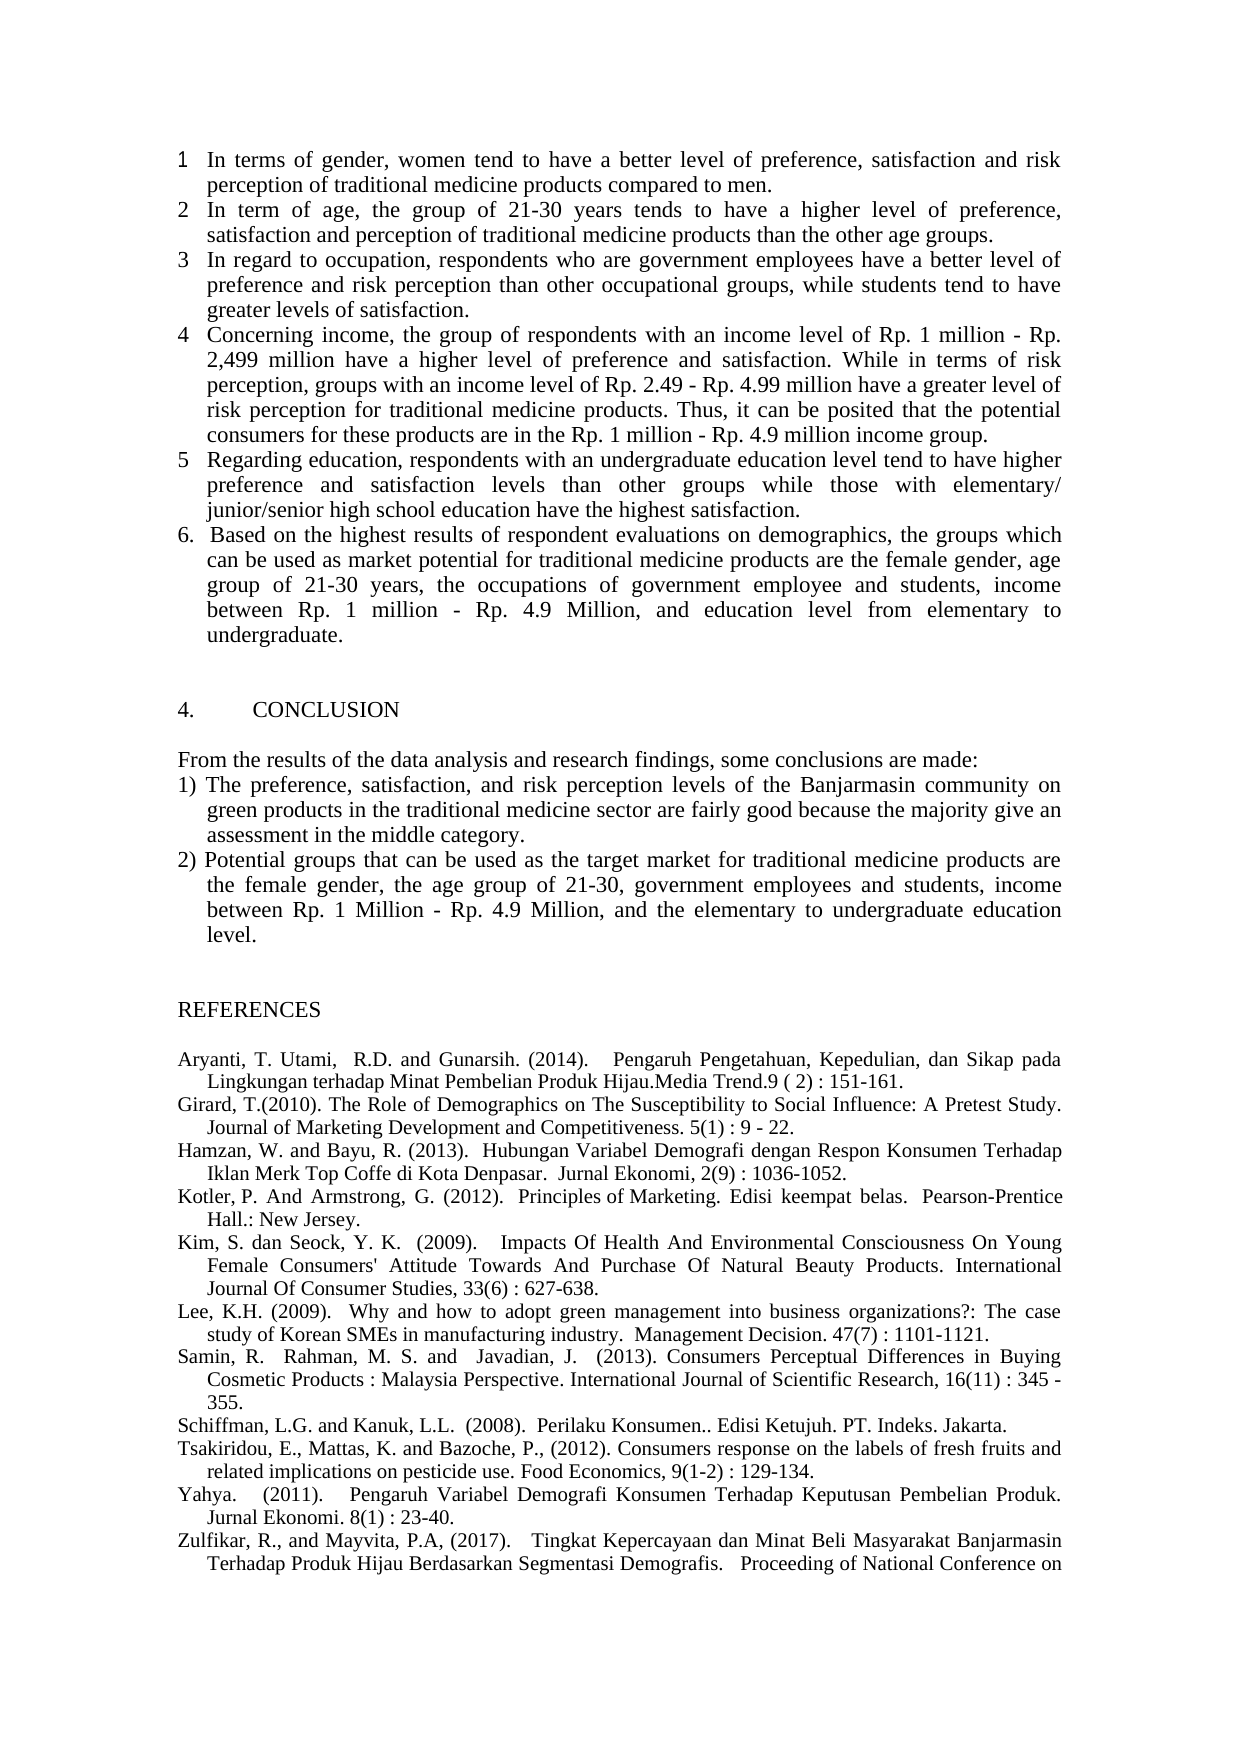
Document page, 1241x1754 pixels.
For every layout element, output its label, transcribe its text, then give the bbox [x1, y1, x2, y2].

text 1 In terms of gender, women tend to have a better level of preference, satisfaction and risk perception of traditional medicine products compared to men. [177, 148, 1063, 198]
text 1) The preference, satisfaction, and risk perception levels of the Banjarmasin community on green products in the traditional medicine sector are fairly good because the majority give an assessment in the middle category. [177, 773, 1063, 848]
text Aryanti, T. Utami, R.D. and Gunarsih. (2014). Pengaruh Pengetahuan, Kepedulian, dan Sikap pada Lingkungan terhadap Minat Pembelian Produk Hijau.Media Trend.9 ( 2) : 151-161. [177, 1048, 1063, 1093]
subtitle REFERENCES [177, 998, 1063, 1023]
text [177, 1529, 1063, 1575]
text Girard, T.(2010). The Role of Demographics on The Susceptibility to Social Influence: A Pretest Study. Journal of Marketing Development and Competitiveness. 5(1) : 9 - 22. [177, 1093, 1063, 1139]
text 3 In regard to occupation, respondents who are government employees have a better level of preference and risk perception than other occupational groups, while students tend to have greater levels of satisfaction. [177, 248, 1063, 323]
subtitle CONCLUSION [177, 698, 1063, 723]
text Kim, S. dan Seock, Y. K. (2009). Impacts Of Health And Environmental Consciousness On Young Female Consumers' Attitude Towards And Purchase Of Natural Beauty Products. International Journal Of Consumer Studies, 33(6) : 627-638. [177, 1231, 1063, 1300]
text 4 Concerning income, the group of respondents with an income level of Rp. 1 million - Rp. 2,499 million have a higher level of preference and satisfaction. While in terms of risk perception, groups with an income level of Rp. 2.49 - Rp. 4.99 million have a greater level of risk perception for traditional medicine products. Thus, it can be posited that the potential consumers for these products are in the Rp. 1 million - Rp. 4.9 million income group. [177, 323, 1063, 448]
text Tsakiridou, E., Mattas, K. and Bazoche, P., (2012). Consumers response on the labels of fresh fruits and related implications on pesticide use. Food Economics, 9(1-2) : 129-134. [177, 1437, 1063, 1483]
text 6. Based on the highest results of respondent evaluations on demographics, the groups which can be used as market potential for traditional medicine products are the female gender, age group of 21-30 years, the occupations of government employee and students, income between Rp. 1 million - Rp. 4.9 Million, and education level from elementary to undergraduate. [177, 523, 1063, 648]
text Kotler, P. And Armstrong, G. (2012). Principles of Marketing. Edisi keempat belas. Pearson-Prentice Hall.: New Jersey. [177, 1185, 1063, 1231]
text 2) Potential groups that can be used as the target market for traditional medicine products are the female gender, the age group of 21-30, government employees and students, income between Rp. 1 Million - Rp. 4.9 Million, and the elementary to undergraduate education level. [177, 848, 1063, 948]
text Yahya. (2011). Pengaruh Variabel Demografi Konsumen Terhadap Keputusan Pembelian Produk. Jurnal Ekonomi. 8(1) : 23-40. [177, 1483, 1063, 1529]
text Lee, K.H. (2009). Why and how to adopt green management into business organizations?: The case study of Korean SMEs in manufacturing industry. Management Decision. 47(7) : 1101-1121. [177, 1300, 1063, 1346]
text Schiffman, L.G. and Kanuk, L.L. (2008). Perilaku Konsumen.. Edisi Ketujuh. PT. Indeks. Jakarta. [177, 1414, 1063, 1437]
text Samin, R. Rahman, M. S. and Javadian, J. (2013). Consumers Perceptual Differences in Buying Cosmetic Products : Malaysia Perspective. International Journal of Scientific Research, 16(11) : 345 - 355. [177, 1346, 1063, 1414]
text 5 Regarding education, respondents with an undergraduate education level tend to have higher preference and satisfaction levels than other groups while those with elementary/ junior/senior high school education have the highest satisfaction. [177, 448, 1063, 523]
text From the results of the data analysis and research findings, some conclusions are made: [177, 748, 1063, 773]
text 2 In term of age, the group of 21-30 years tends to have a higher level of preference, satisfaction and perception of traditional medicine products than the other age groups. [177, 198, 1063, 248]
text Hamzan, W. and Bayu, R. (2013). Hubungan Variabel Demografi dengan Respon Konsumen Terhadap Iklan Merk Top Coffe di Kota Denpasar. Jurnal Ekonomi, 2(9) : 1036-1052. [177, 1139, 1063, 1185]
